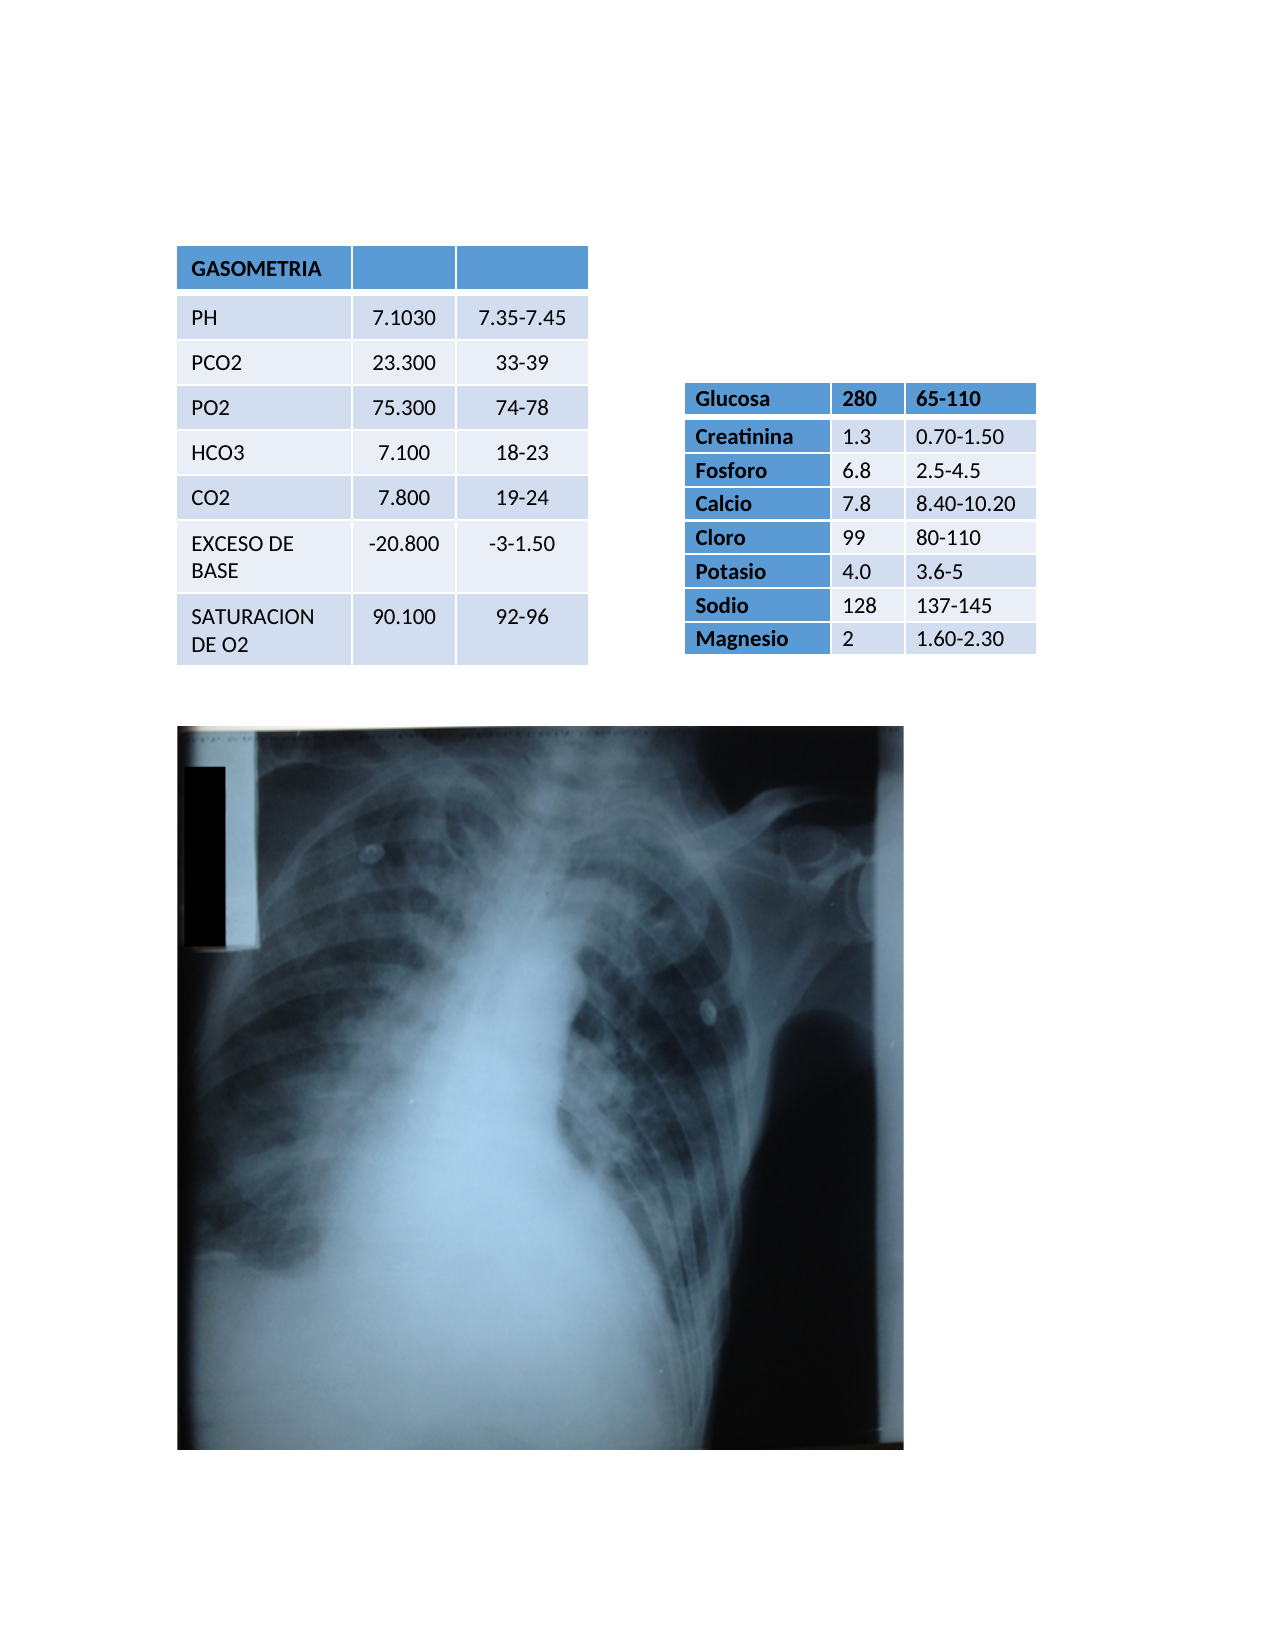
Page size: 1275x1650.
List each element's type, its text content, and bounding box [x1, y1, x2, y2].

table_cell 80-110 [906, 522, 1036, 553]
table_header [457, 246, 588, 289]
table_cell 128 [832, 589, 904, 621]
table_cell Potasio [685, 555, 830, 587]
table_cell -20.800 [353, 521, 455, 592]
table_cell PH [177, 296, 351, 339]
table_cell 7.1030 [353, 296, 455, 339]
table_header Glucosa [685, 383, 830, 414]
table_cell SATURACION DE O2 [177, 594, 351, 665]
table_cell 2 [832, 623, 904, 654]
table_header 65-110 [906, 383, 1036, 414]
table_cell Creatinina [685, 420, 830, 452]
table_cell 92-96 [457, 594, 588, 665]
table_cell 7.8 [832, 488, 904, 519]
table_cell CO2 [177, 476, 351, 519]
table_cell 1.3 [832, 420, 904, 452]
table_header [353, 246, 455, 289]
table_cell 4.0 [832, 555, 904, 587]
table_cell 18-23 [457, 431, 588, 474]
table_cell 6.8 [832, 454, 904, 486]
table_cell Sodio [685, 589, 830, 621]
table_cell 33-39 [457, 341, 588, 384]
table_cell Magnesio [685, 623, 830, 654]
table_cell 99 [832, 522, 904, 553]
table_cell 3.6-5 [906, 555, 1036, 587]
table_cell 75.300 [353, 386, 455, 429]
table_cell Cloro [685, 522, 830, 553]
table_cell 23.300 [353, 341, 455, 384]
table_cell 7.800 [353, 476, 455, 519]
table_cell 7.100 [353, 431, 455, 474]
table_cell 74-78 [457, 386, 588, 429]
table_header GASOMETRIA [177, 246, 351, 289]
table_cell Fosforo [685, 454, 830, 486]
table_cell 2.5-4.5 [906, 454, 1036, 486]
table_cell HCO3 [177, 431, 351, 474]
picture [177, 726, 904, 1450]
table_header 280 [832, 383, 904, 414]
table_cell 0.70-1.50 [906, 420, 1036, 452]
table_cell 90.100 [353, 594, 455, 665]
table_cell -3-1.50 [457, 521, 588, 592]
table_cell 137-145 [906, 589, 1036, 621]
table_cell 19-24 [457, 476, 588, 519]
table_cell PCO2 [177, 341, 351, 384]
table_cell PO2 [177, 386, 351, 429]
table_cell EXCESO DE BASE [177, 521, 351, 592]
table_cell 1.60-2.30 [906, 623, 1036, 654]
table_cell 7.35-7.45 [457, 296, 588, 339]
table_cell 8.40-10.20 [906, 488, 1036, 519]
table_cell Calcio [685, 488, 830, 519]
